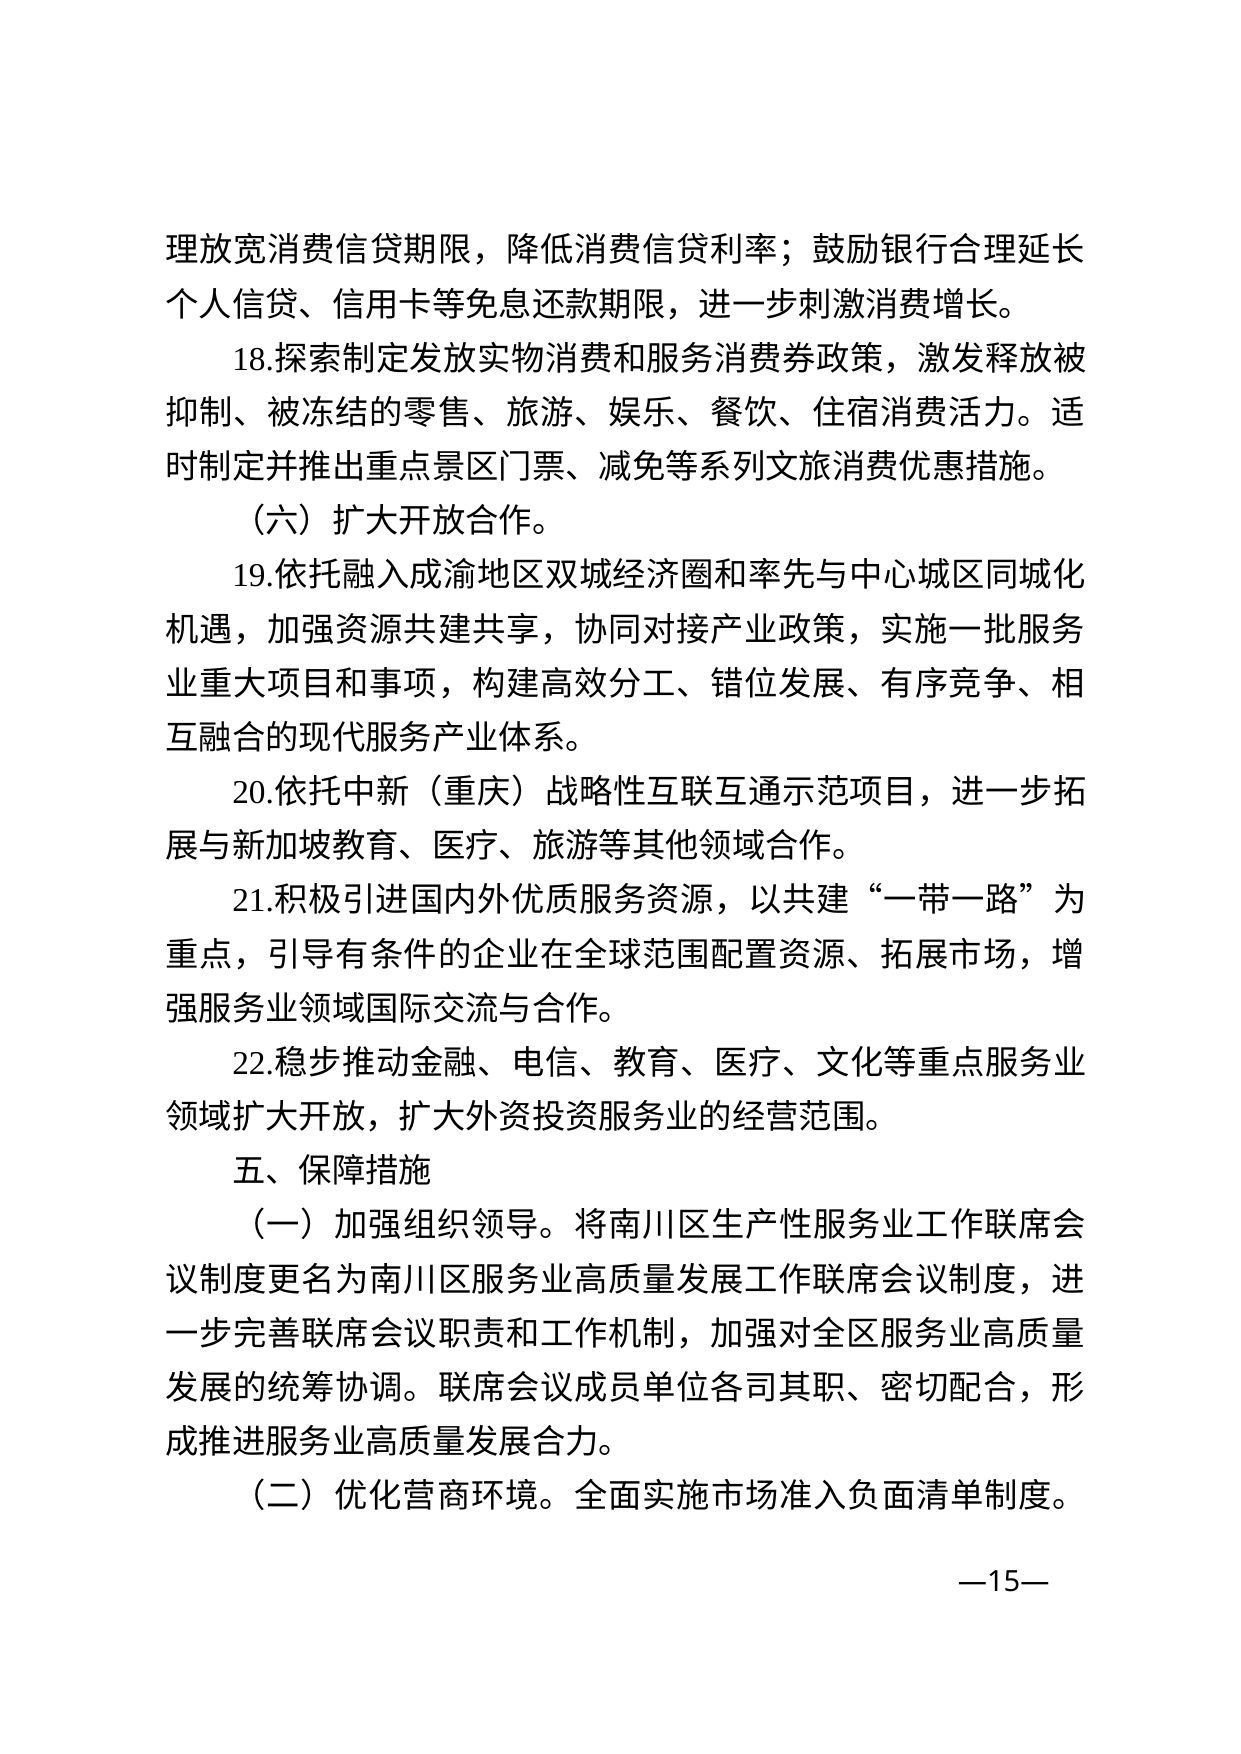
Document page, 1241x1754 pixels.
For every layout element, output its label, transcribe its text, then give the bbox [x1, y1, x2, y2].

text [165, 1464, 1087, 1518]
text （六）扩大开放合作。 [165, 489, 1087, 543]
text 19.依托融入成渝地区双城经济圈和率先与中心城区同城化机遇，加强资源共建共享，协同对接产业政策，实施一批服务业重大项目和事项，构建高效分工、错位发展、有序竞争、相互融合的现代服务产业体系。 [165, 543, 1087, 760]
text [165, 218, 1087, 327]
text 五、保障措施 [165, 1139, 1087, 1193]
text （一）加强组织领导。将南川区生产性服务业工作联席会议制度更名为南川区服务业高质量发展工作联席会议制度，进一步完善联席会议职责和工作机制，加强对全区服务业高质量发展的统筹协调。联席会议成员单位各司其职、密切配合，形成推进服务业高质量发展合力。 [165, 1193, 1087, 1464]
text 20.依托中新（重庆）战略性互联互通示范项目，进一步拓展与新加坡教育、医疗、旅游等其他领域合作。 [165, 760, 1087, 868]
text 22.稳步推动金融、电信、教育、医疗、文化等重点服务业领域扩大开放，扩大外资投资服务业的经营范围。 [165, 1031, 1087, 1139]
text 21.积极引进国内外优质服务资源，以共建“一带一路”为重点，引导有条件的企业在全球范围配置资源、拓展市场，增强服务业领域国际交流与合作。 [165, 868, 1087, 1031]
text 18.探索制定发放实物消费和服务消费券政策，激发释放被抑制、被冻结的零售、旅游、娱乐、餐饮、住宿消费活力。适时制定并推出重点景区门票、减免等系列文旅消费优惠措施。 [165, 327, 1087, 489]
